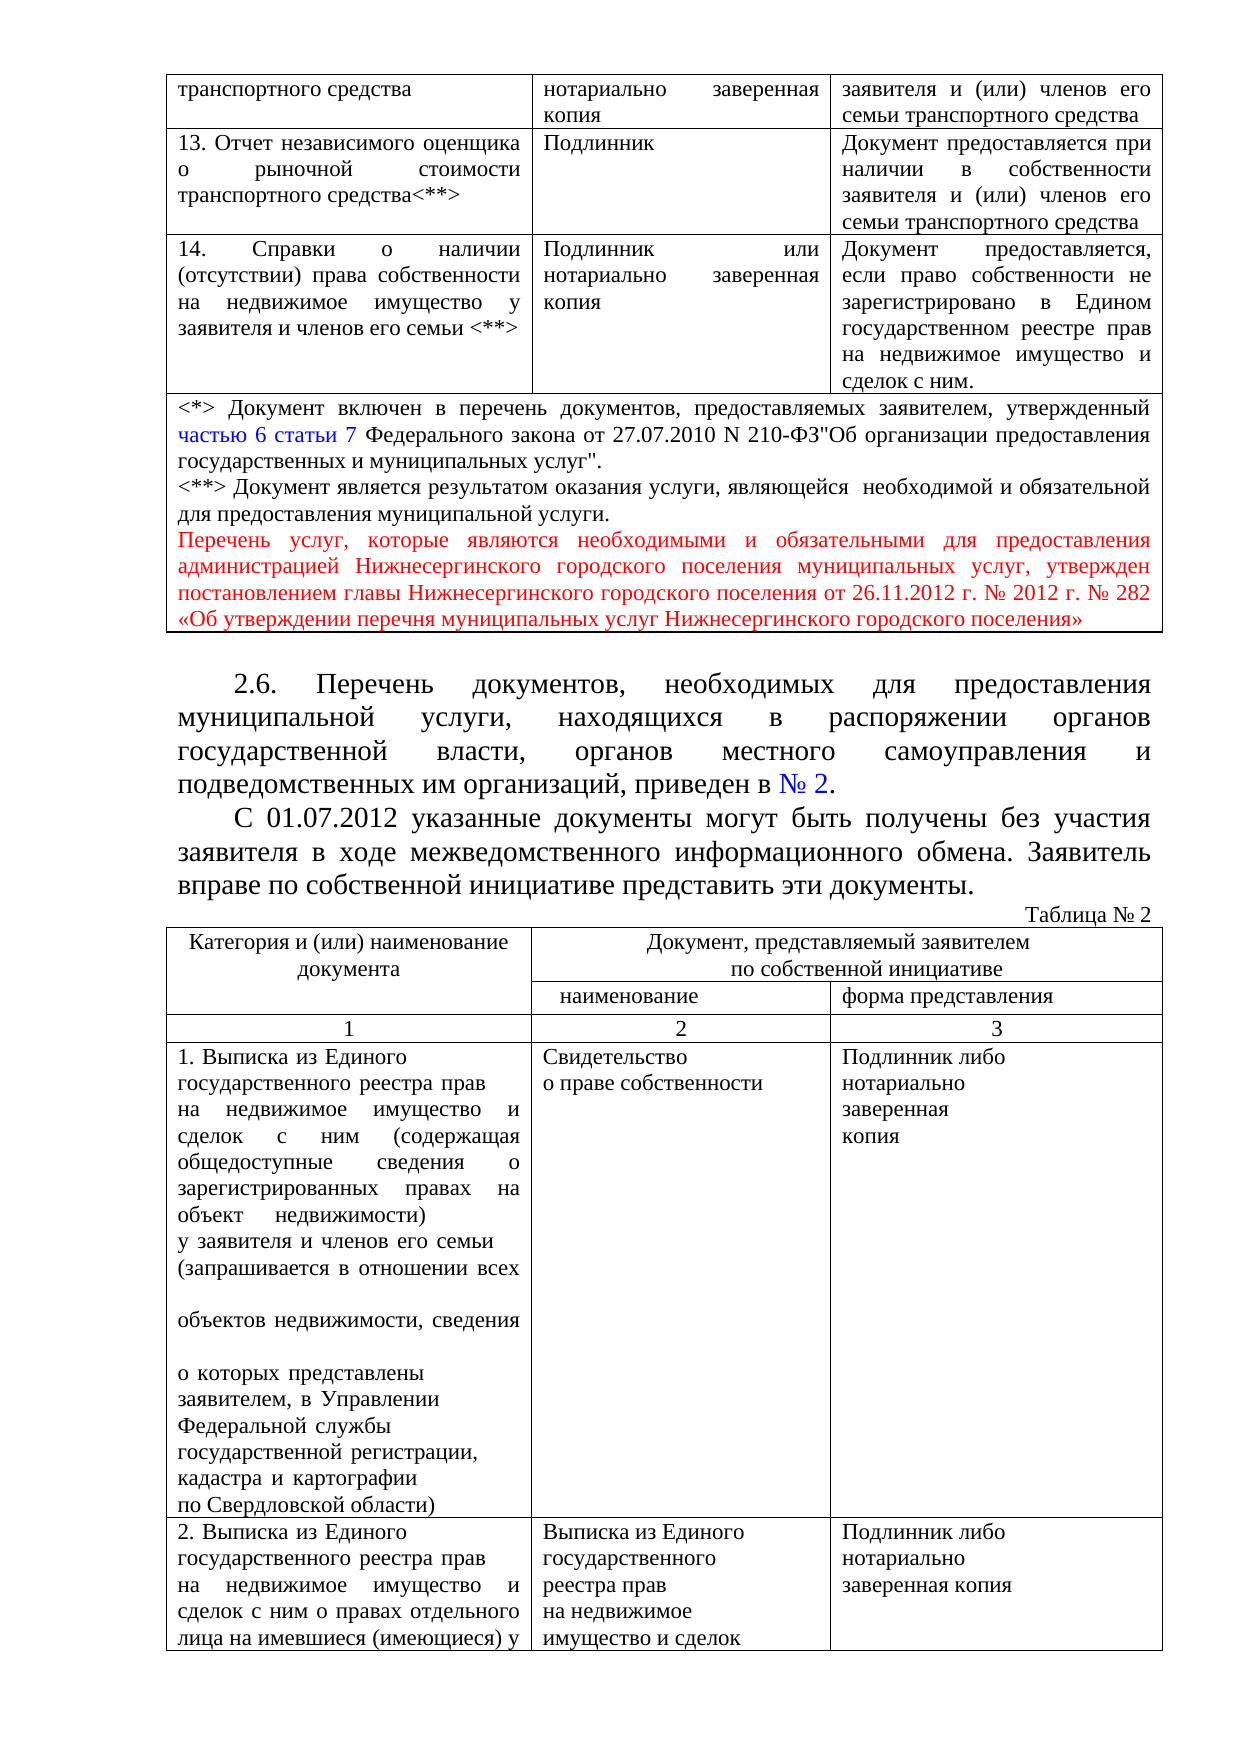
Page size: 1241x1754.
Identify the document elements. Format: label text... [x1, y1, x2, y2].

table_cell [532, 1518, 830, 1650]
table_cell 3 [831, 1015, 1162, 1042]
table_cell Документ предоставляется, если право собственности не зарегистрировано в Едином государственном реестре прав на недвижимое имущество и сделок с ним. [831, 235, 1162, 393]
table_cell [831, 75, 1162, 128]
table_cell Подлинник [533, 129, 830, 234]
table_cell Подлинник или нотариально заверенная копия [533, 235, 830, 393]
table_cell <*> Документ включен в перечень документов, предоставляемых заявителем, утвержденный частью 6 статьи 7 Федерального закона от 27.07.2010 N 210-ФЗ"Об организации предоставления государственных и муниципальных услуг". <**> Документ является результатом оказания услуги, являющейся необходимой и обязательной для предоставления муниципальной услуги. Перечень услуг, которые являются необходимыми и обязательными для предоставления администрацией Нижнесергинского городского поселения муниципальных услуг, утвержден постановлением главы Нижнесергинского городского поселения от 26.11.2012 г. № 2012 г. № 282 «Об утверждении перечня муниципальных услуг Нижнесергинского городского поселения» [167, 394, 1162, 631]
text Таблица № 2 [177, 901, 1152, 927]
table_cell 14. Справки о наличии (отсутствии) права собственности на недвижимое имущество у заявителя и членов его семьи <**> [167, 235, 532, 393]
table_cell наименование [532, 982, 830, 1014]
table_cell Свидетельство о праве собственности [532, 1043, 830, 1517]
table_cell 1. Выписка из Единого государственного реестра прав на недвижимое имущество и сделок с ним (содержащая общедоступные сведения о зарегистрированных правах на объект недвижимости) у заявителя и членов его семьи (запрашивается в отношении всех объектов недвижимости, сведения о которых представлены заявителем, в Управлении Федеральной службы государственной регистрации, кадастра и картографии по Свердловской области) [167, 1043, 531, 1517]
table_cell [167, 75, 532, 128]
table_header Документ, представляемый заявителем по собственной инициативе [532, 928, 1162, 981]
table_cell Подлинник либо нотариально заверенная копия [831, 1043, 1162, 1517]
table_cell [533, 75, 830, 128]
table_cell 1 [167, 1015, 531, 1042]
table_cell 13. Отчет независимого оценщика о рыночной стоимости транспортного средства<**> [167, 129, 532, 234]
table_cell форма представления [831, 982, 1162, 1014]
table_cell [831, 1518, 1162, 1650]
table_header Категория и (или) наименование документа [167, 928, 531, 1014]
text 2.6. Перечень документов, необходимых для предоставления муниципальной услуги, находящихся в распоряжении органов государственной власти, органов местного самоуправления и подведомственных им организаций, приведен в № 2. [177, 666, 1152, 800]
text С 01.07.2012 указанные документы могут быть получены без участия заявителя в ходе межведомственного информационного обмена. Заявитель вправе по собственной инициативе представить эти документы. [177, 800, 1152, 901]
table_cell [831, 129, 1162, 234]
table_cell 2 [532, 1015, 830, 1042]
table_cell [167, 1518, 531, 1650]
